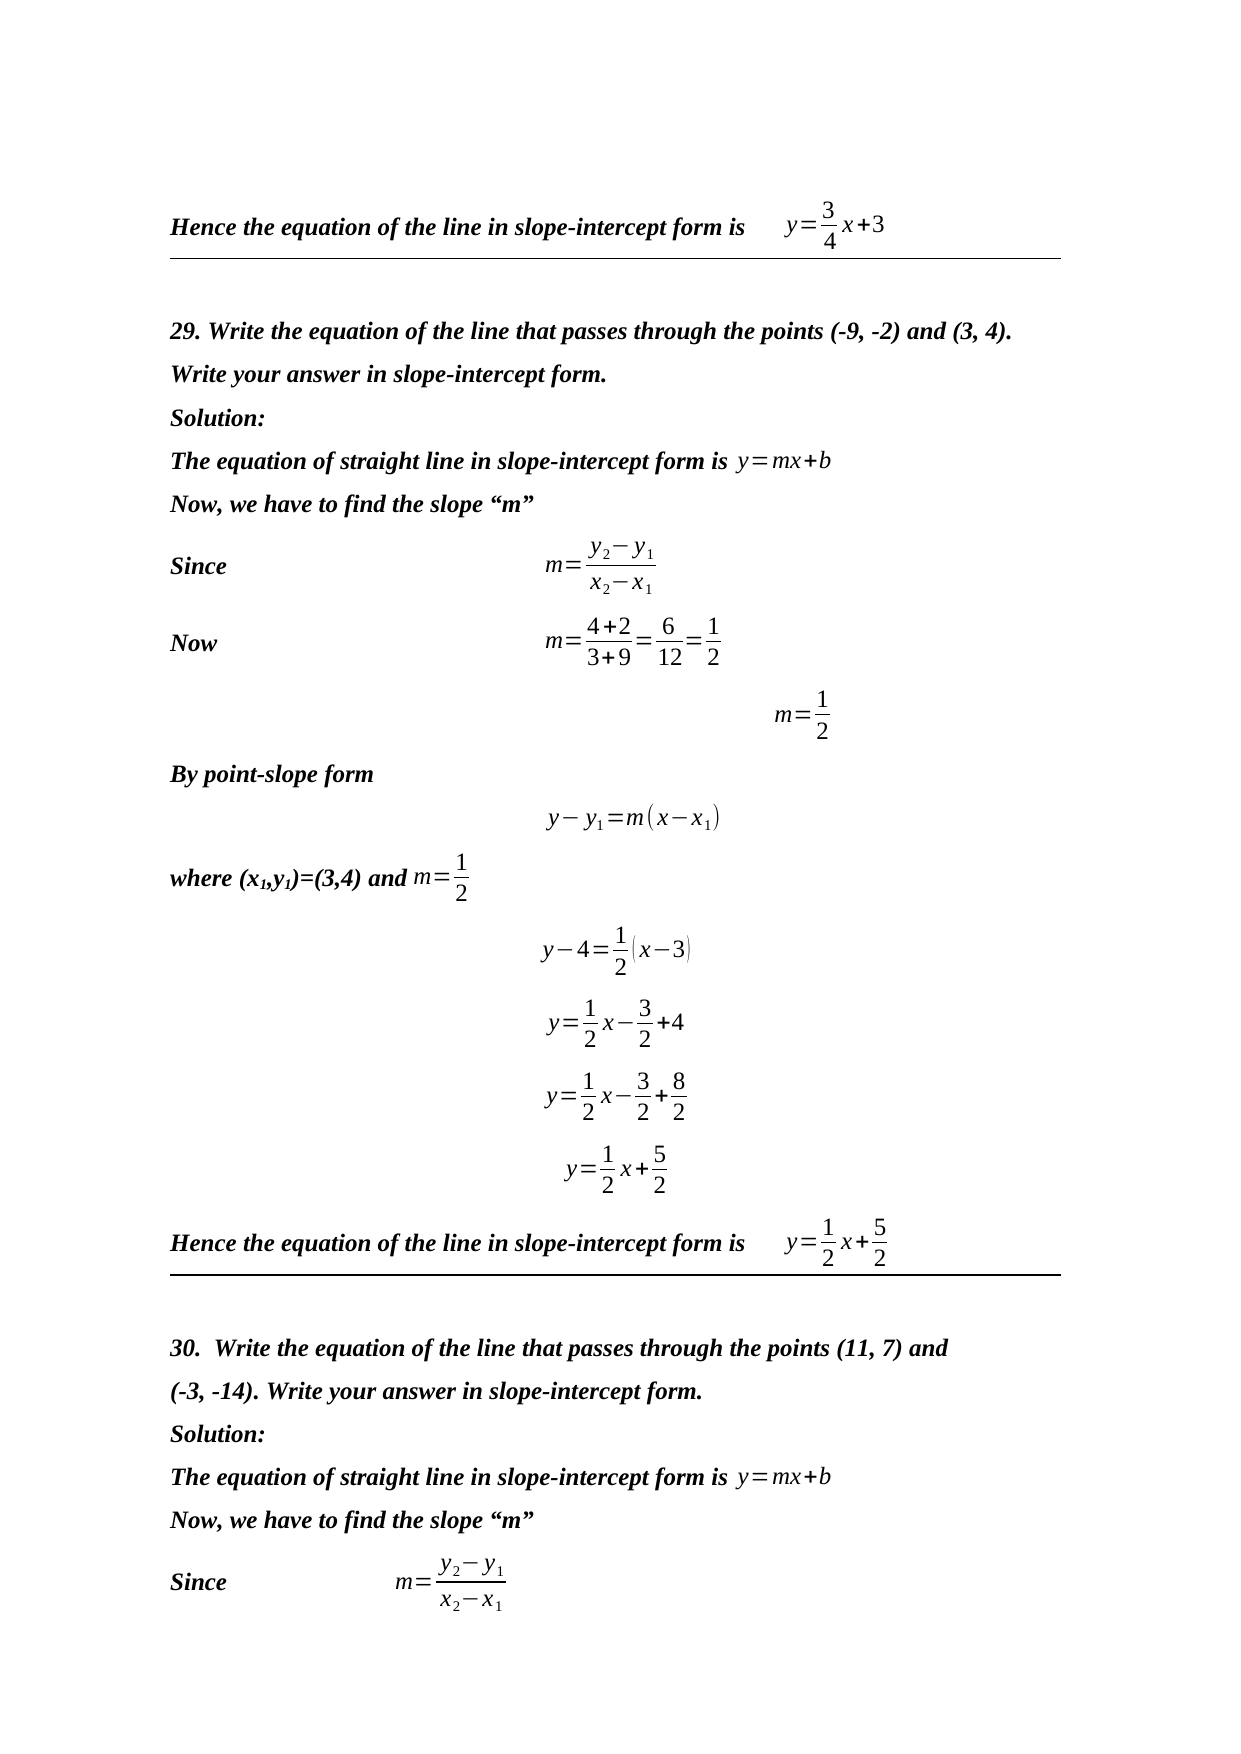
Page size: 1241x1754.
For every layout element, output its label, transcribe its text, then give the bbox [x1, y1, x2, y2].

text The equation of straight line in slope-intercept form is [170, 1462, 1061, 1491]
text Solution: [170, 1419, 1061, 1448]
text 29. Write the equation of the line that passes through the points (-9, -2) and (3, 4). Write your answer in slope-intercept form. [170, 316, 1061, 388]
text 30. Write the equation of the line that passes through the points (11, 7) and [170, 1333, 1061, 1362]
text Now, we have to find the slope “m” [170, 1506, 1061, 1534]
text (-3, -14). Write your answer in slope-intercept form. [170, 1376, 1061, 1405]
text Solution: [170, 403, 1061, 431]
text By point-slope form [170, 759, 1061, 788]
text Since [170, 532, 1061, 598]
text Hence the equation of the line in slope-intercept form is [170, 197, 1061, 258]
text Since [170, 1549, 1061, 1615]
text Now [170, 613, 1061, 672]
text where (x1,y1)=(3,4) and [170, 848, 1061, 907]
text Hence the equation of the line in slope-intercept form is [170, 1213, 1061, 1274]
text Now, we have to find the slope “m” [170, 489, 1061, 518]
text The equation of straight line in slope-intercept form is [170, 446, 1061, 474]
